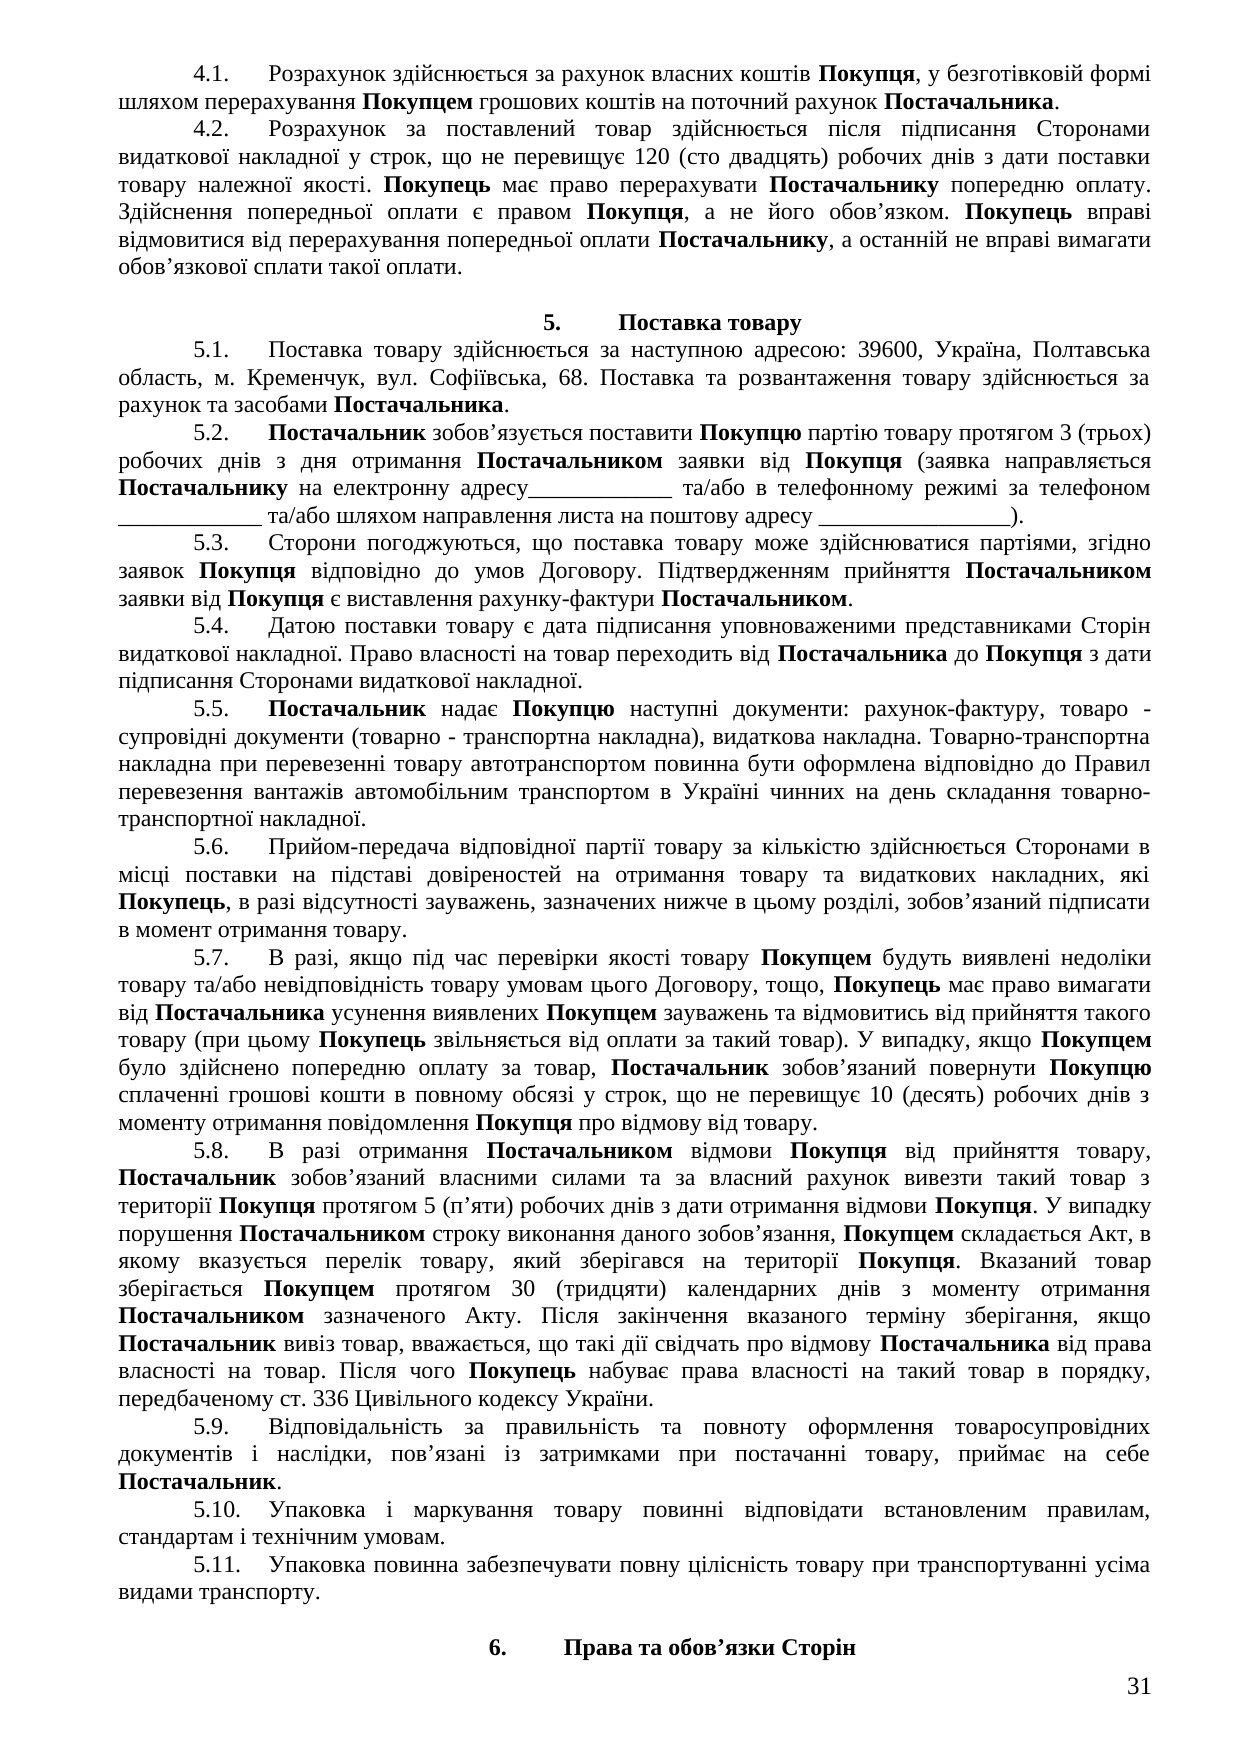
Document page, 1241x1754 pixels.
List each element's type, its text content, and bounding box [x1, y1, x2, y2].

text 5.2. Постачальник зобов’язується поставити Покупцю партію товару протягом 3 (трьох) робочих днів з дня отримання Постачальником заявки від Покупця (заявка направляється Постачальнику на електронну адресу____________ та/або в телефонному режимі за телефоном ____________ та/або шляхом направлення листа на поштову адресу ________________). [118, 418, 1152, 528]
text 5.8. В разі отримання Постачальником відмови Покупця від прийняття товару, Постачальник зобов’язаний власними силами та за власний рахунок вивезти такий товар з території Покупця протягом 5 (п’яти) робочих днів з дати отримання відмови Покупця. У випадку порушення Постачальником строку виконання даного зобов’язання, Покупцем складається Акт, в якому вказується перелік товару, який зберігався на території Покупця. Вказаний товар зберігається Покупцем протягом 30 (тридцяти) календарних днів з моменту отримання Постачальником зазначеного Акту. Після закінчення вказаного терміну зберігання, якщо Постачальник вивіз товар, вважається, що такі дії свідчать про відмову Постачальника від права власності на товар. Після чого Покупець набуває права власності на такий товар в порядку, передбаченому ст. 336 Цивільного кодексу України. [118, 1136, 1152, 1412]
text 5. Поставка товару [118, 308, 1152, 335]
text 5.10. Упаковка і маркування товару повинні відповідати встановленим правилам, стандартам і технічним умовам. [118, 1494, 1152, 1550]
text 4.1. Розрахунок здійснюється за рахунок власних коштів Покупця, у безготівковій формі шляхом перерахування Покупцем грошових коштів на поточний рахунок Постачальника. [118, 59, 1152, 114]
text 5.3. Сторони погоджуються, що поставка товару може здійснюватися партіями, згідно заявок Покупця відповідно до умов Договору. Підтвердженням прийняття Постачальником заявки від Покупця є виставлення рахунку-фактури Постачальником. [118, 528, 1152, 611]
text 5.5. Постачальник надає Покупцю наступні документи: рахунок-фактуру, товаро - супровідні документи (товарно - транспортна накладна), видаткова накладна. Товарно-транспортна накладна при перевезенні товару автотранспортом повинна бути оформлена відповідно до Правил перевезення вантажів автомобільним транспортом в Україні чинних на день складання товарно-транспортної накладної. [118, 694, 1152, 832]
text 5.6. Прийом-передача відповідної партії товару за кількістю здійснюється Сторонами в місці поставки на підставі довіреностей на отримання товару та видаткових накладних, які Покупець, в разі відсутності зауважень, зазначених нижче в цьому розділі, зобов’язаний підписати в момент отримання товару. [118, 832, 1152, 942]
text 5.7. В разі, якщо під час перевірки якості товару Покупцем будуть виявлені недоліки товару та/або невідповідність товару умовам цього Договору, тощо, Покупець має право вимагати від Постачальника усунення виявлених Покупцем зауважень та відмовитись від прийняття такого товару (при цьому Покупець звільняється від оплати за такий товар). У випадку, якщо Покупцем було здійснено попередню оплату за товар, Постачальник зобов’язаний повернути Покупцю сплаченні грошові кошти в повному обсязі у строк, що не перевищує 10 (десять) робочих днів з моменту отримання повідомлення Покупця про відмову від товару. [118, 942, 1152, 1136]
text 5.11. Упаковка повинна забезпечувати повну цілісність товару при транспортуванні усіма видами транспорту. [118, 1550, 1152, 1605]
text 4.2. Розрахунок за поставлений товар здійснюється після підписання Сторонами видаткової накладної у строк, що не перевищує 120 (сто двадцять) робочих днів з дати поставки товару належної якості. Покупець має право перерахувати Постачальнику попередню оплату. Здійснення попередньої оплати є правом Покупця, а не його обов’язком. Покупець вправі відмовитися від перерахування попередньої оплати Постачальнику, а останній не вправі вимагати обов’язкової сплати такої оплати. [118, 114, 1152, 280]
text 5.9. Відповідальність за правильність та повноту оформлення товаросупровідних документів і наслідки, пов’язані із затримками при постачанні товару, приймає на себе Постачальник. [118, 1412, 1152, 1494]
text 5.4. Датою поставки товару є дата підписання уповноваженими представниками Сторін видаткової накладної. Право власності на товар переходить від Постачальника до Покупця з дати підписання Сторонами видаткової накладної. [118, 611, 1152, 694]
text 6. Права та обов’язки Сторін [118, 1633, 1152, 1660]
text 5.1. Поставка товару здійснюється за наступною адресою: 39600, Україна, Полтавська область, м. Кременчук, вул. Софіївська, 68. Поставка та розвантаження товару здійснюється за рахунок та засобами Постачальника. [118, 335, 1152, 418]
